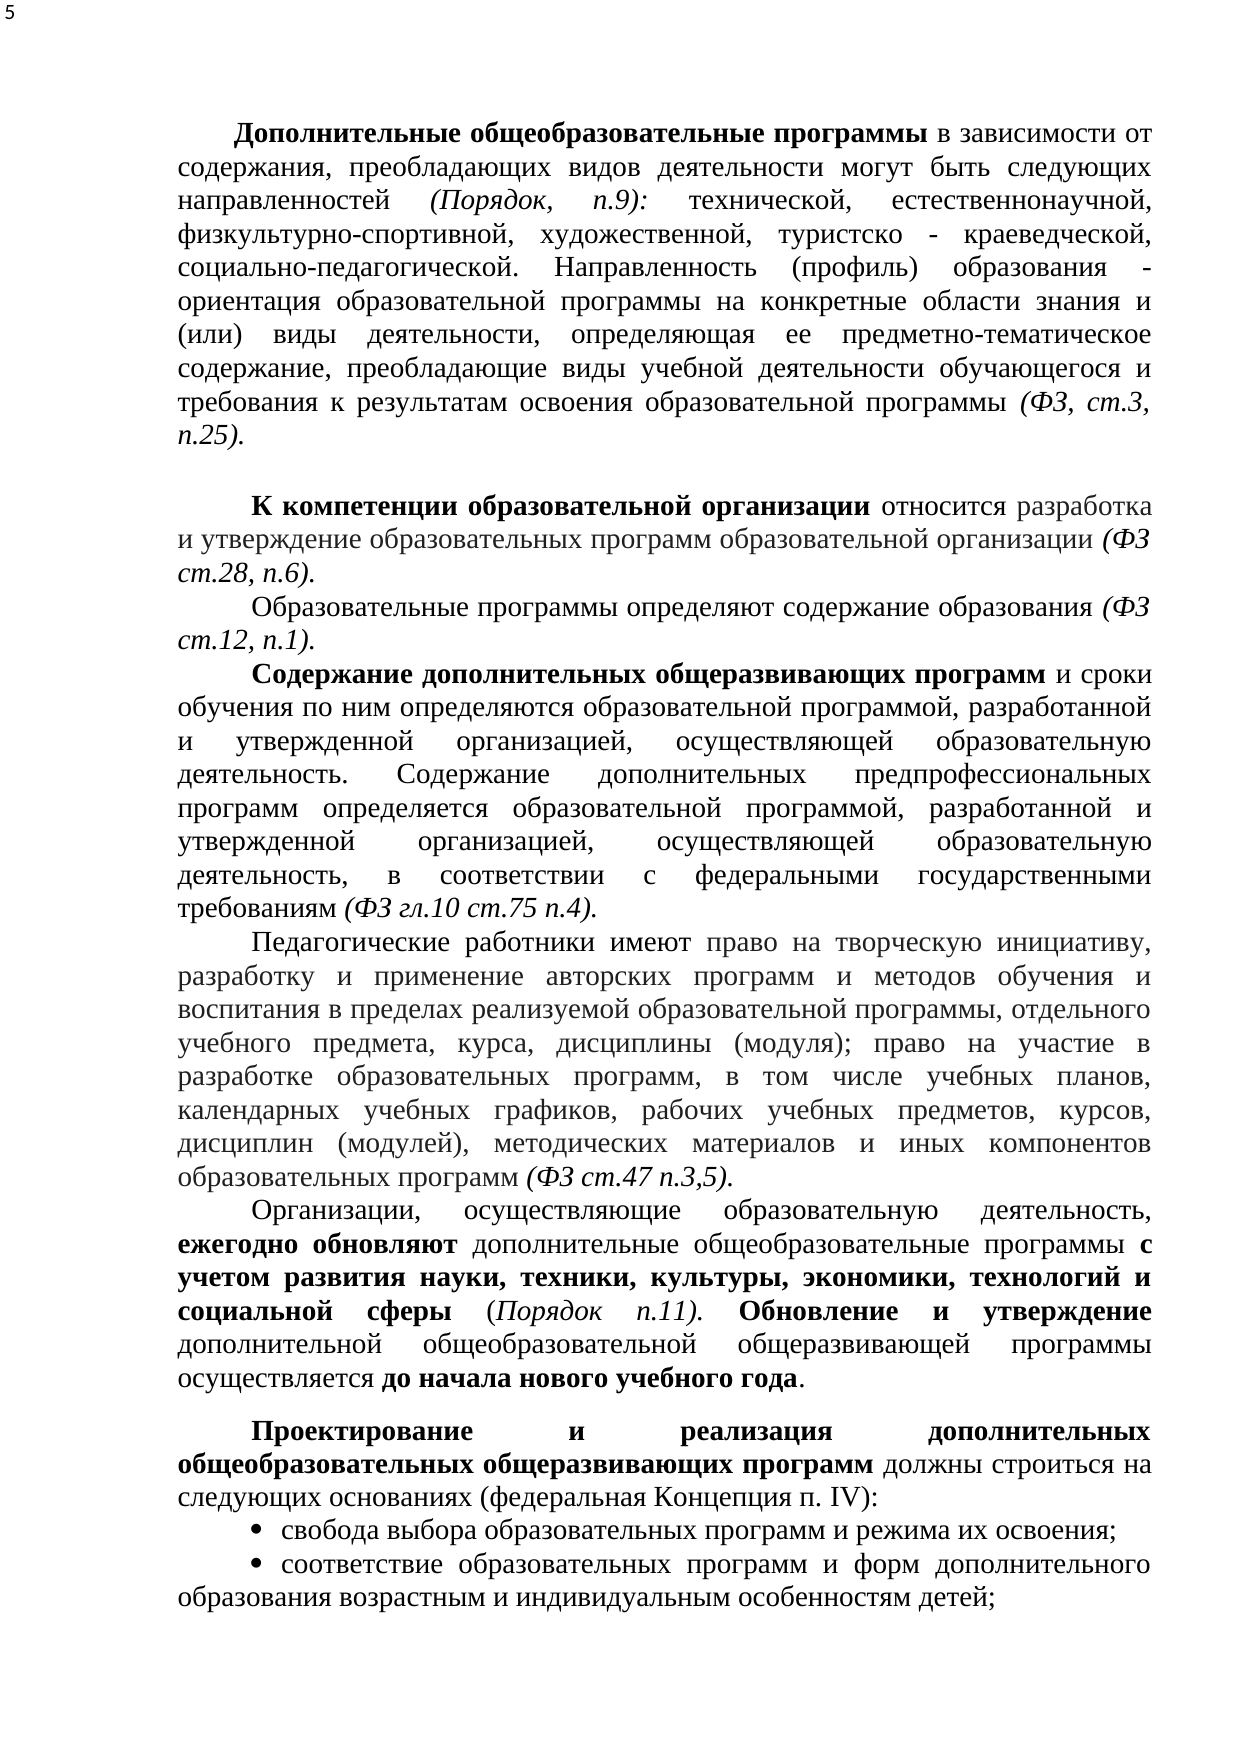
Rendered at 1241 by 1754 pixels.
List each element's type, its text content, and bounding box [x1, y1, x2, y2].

text Педагогические работники имеют право на творческую инициативу, разработку и применение авторских программ и методов обучения и воспитания в пределах реализуемой образовательной программы, отдельного учебного предмета, курса, дисциплины (модуля); право на участие в разработке образовательных программ, в том числе учебных планов, календарных учебных графиков, рабочих учебных предметов, курсов, дисциплин (модулей), методических материалов и иных компонентов образовательных программ (ФЗ ст.47 п.3,5). [177, 924, 1152, 1192]
text К компетенции образовательной организации относится разработка и утверждение образовательных программ образовательной организации (ФЗ ст.28, п.6). [177, 488, 1152, 588]
text Образовательные программы определяют содержание образования (ФЗ ст.12, п.1). [177, 589, 1152, 656]
text Содержание дополнительных общеразвивающих программ и сроки обучения по ним определяются образовательной программой, разработанной и утвержденной организацией, осуществляющей образовательную деятельность. Содержание дополнительных предпрофессиональных программ определяется образовательной программой, разработанной и утвержденной организацией, осуществляющей образовательную деятельность, в соответствии с федеральными государственными требованиям (ФЗ гл.10 ст.75 п.4). [177, 656, 1152, 924]
text Дополнительные общеобразовательные программы в зависимости от содержания, преобладающих видов деятельности могут быть следующих направленностей (Порядок, п.9): технической, естественнонаучной, физкультурно-спортивной, художественной, туристско - краеведческой, социально-педагогической. Направленность (профиль) образования - ориентация образовательной программы на конкретные области знания и (или) виды деятельности, определяющая ее предметно-тематическое содержание, преобладающие виды учебной деятельности обучающегося и требования к результатам освоения образовательной программы (ФЗ, ст.3, п.25). [177, 115, 1152, 451]
list свобода выбора образовательных программ и режима их освоения; [251, 1512, 1180, 1546]
text Организации, осуществляющие образовательную деятельность, ежегодно обновляют дополнительные общеобразовательные программы с учетом развития науки, техники, культуры, экономики, технологий и социальной сферы (Порядок п.11). Обновление и утверждение дополнительной общеобразовательной общеразвивающей программы осуществляется до начала нового учебного года. [177, 1192, 1152, 1394]
text Проектирование и реализация дополнительных общеобразовательных общеразвивающих программ должны строиться на следующих основаниях (федеральная Концепция п. IV): [177, 1414, 1152, 1512]
list соответствие образовательных программ и форм дополнительного образования возрастным и индивидуальным особенностям детей; [177, 1546, 1152, 1613]
